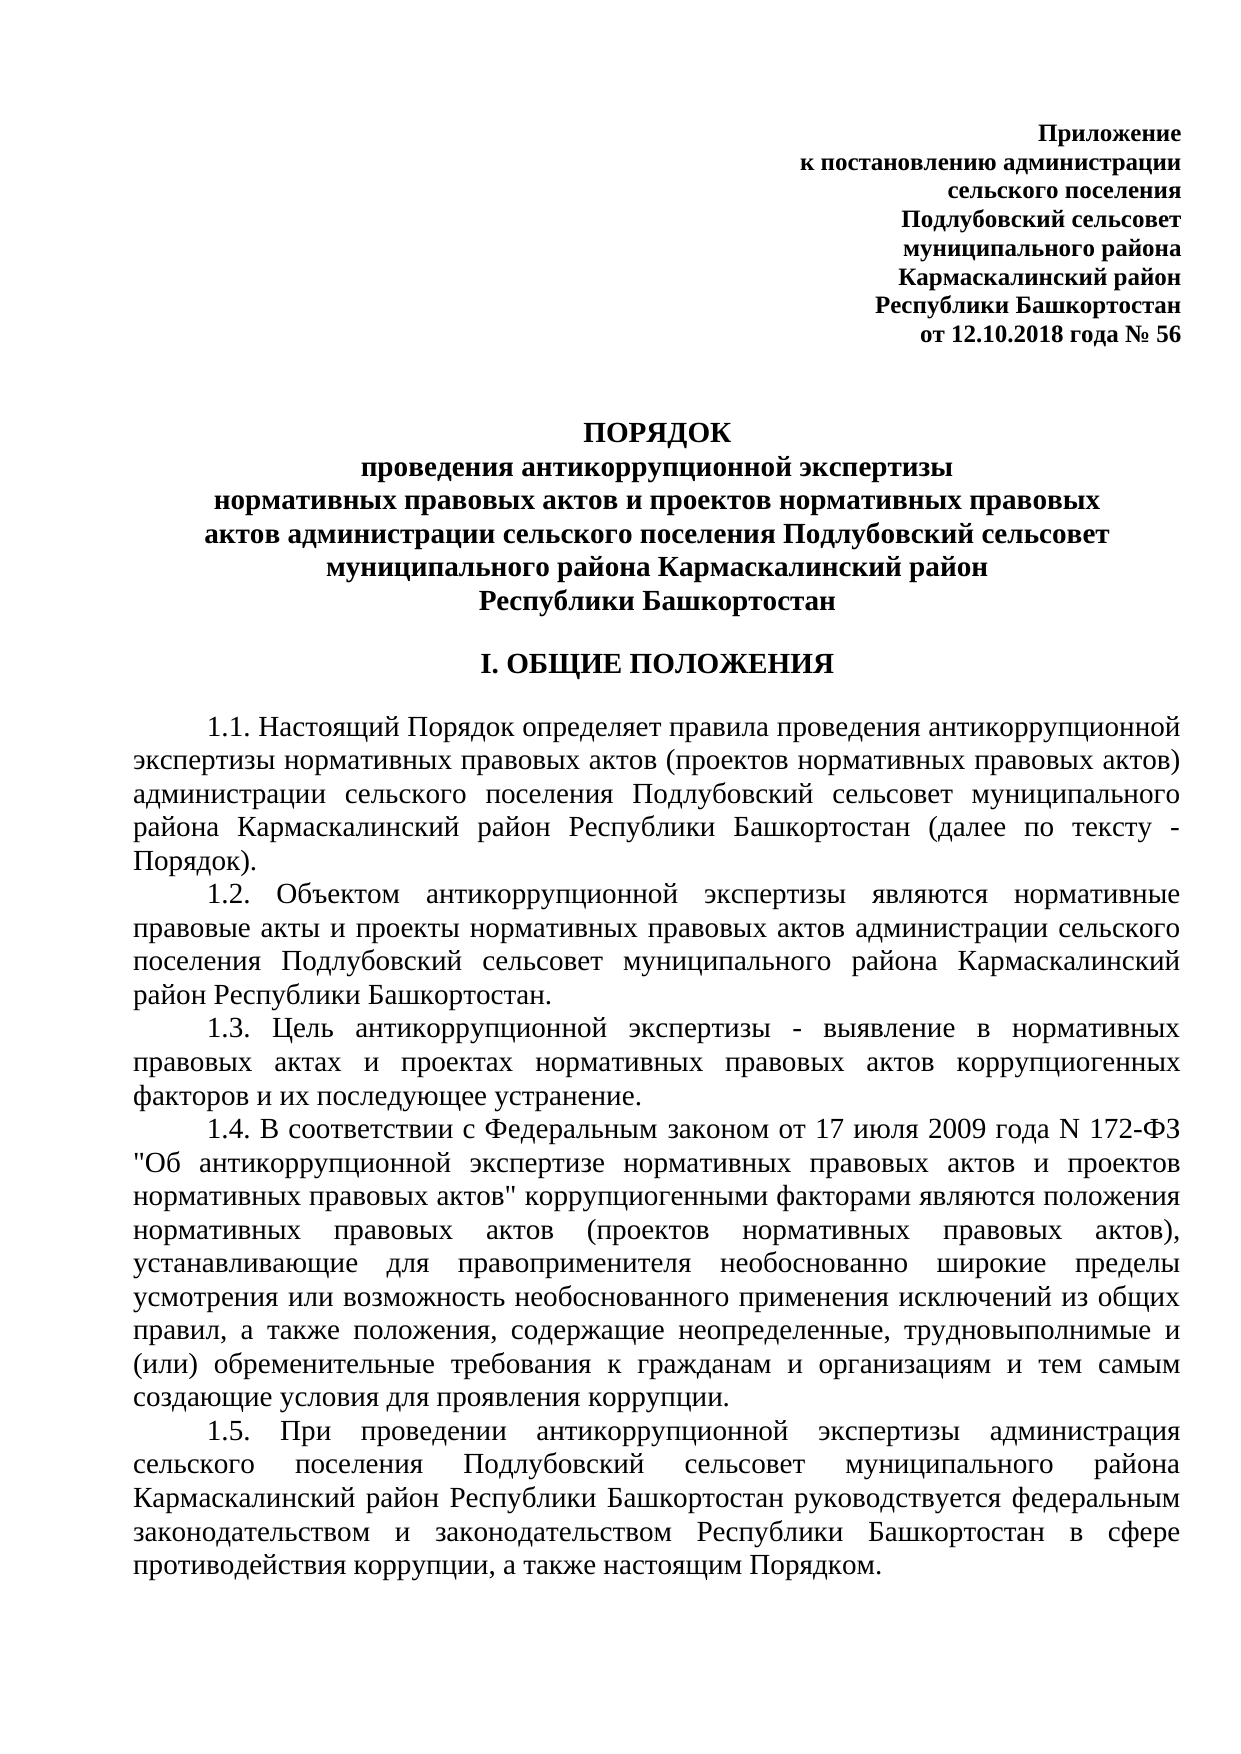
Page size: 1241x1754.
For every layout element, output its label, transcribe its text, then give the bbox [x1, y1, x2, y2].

text ПОРЯДОК [133, 415, 1181, 449]
text актов администрации сельского поселения Подлубовский сельсовет муниципального района Кармаскалинский район [133, 516, 1181, 583]
text 1.2. Объектом антикоррупционной экспертизы являются нормативные правовые акты и проекты нормативных правовых актов администрации сельского поселения Подлубовский сельсовет муниципального района Кармаскалинский район Республики Башкортостан. [133, 876, 1181, 1011]
text Кармаскалинский район [133, 262, 1181, 291]
text 1.4. В соответствии с Федеральным законом от 17 июля 2009 года N 172-ФЗ "Об антикоррупционной экспертизе нормативных правовых актов и проектов нормативных правовых актов" коррупциогенными факторами являются положения нормативных правовых актов (проектов нормативных правовых актов), устанавливающие для правоприменителя необоснованно широкие пределы усмотрения или возможность необоснованного применения исключений из общих правил, а также положения, содержащие неопределенные, трудновыполнимые и (или) обременительные требования к гражданам и организациям и тем самым создающие условия для проявления коррупции. [133, 1111, 1181, 1413]
text 1.1. Настоящий Порядок определяет правила проведения антикоррупционной экспертизы нормативных правовых актов (проектов нормативных правовых актов) администрации сельского поселения Подлубовский сельсовет муниципального района Кармаскалинский район Республики Башкортостан (далее по тексту - Порядок). [133, 709, 1181, 876]
text сельского поселения [133, 176, 1181, 204]
text Республики Башкортостан [133, 583, 1181, 616]
text к постановлению администрации [133, 147, 1181, 176]
text Подлубовский сельсовет [133, 204, 1181, 233]
text 1.5. При проведении антикоррупционной экспертизы администрация сельского поселения Подлубовский сельсовет муниципального района Кармаскалинский район Республики Башкортостан руководствуется федеральным законодательством и законодательством Республики Башкортостан в сфере противодействия коррупции, а также настоящим Порядком. [133, 1413, 1181, 1581]
text I. ОБЩИЕ ПОЛОЖЕНИЯ [133, 646, 1181, 679]
text муниципального района [133, 233, 1181, 262]
text проведения антикоррупционной экспертизы [133, 449, 1181, 482]
text Республики Башкортостан [133, 291, 1181, 319]
text от 12.10.2018 года № 56 [133, 319, 1181, 348]
text Приложение [133, 118, 1181, 147]
text нормативных правовых актов и проектов нормативных правовых [133, 482, 1181, 516]
text 1.3. Цель антикоррупционной экспертизы - выявление в нормативных правовых актах и проектах нормативных правовых актов коррупциогенных факторов и их последующее устранение. [133, 1011, 1181, 1111]
